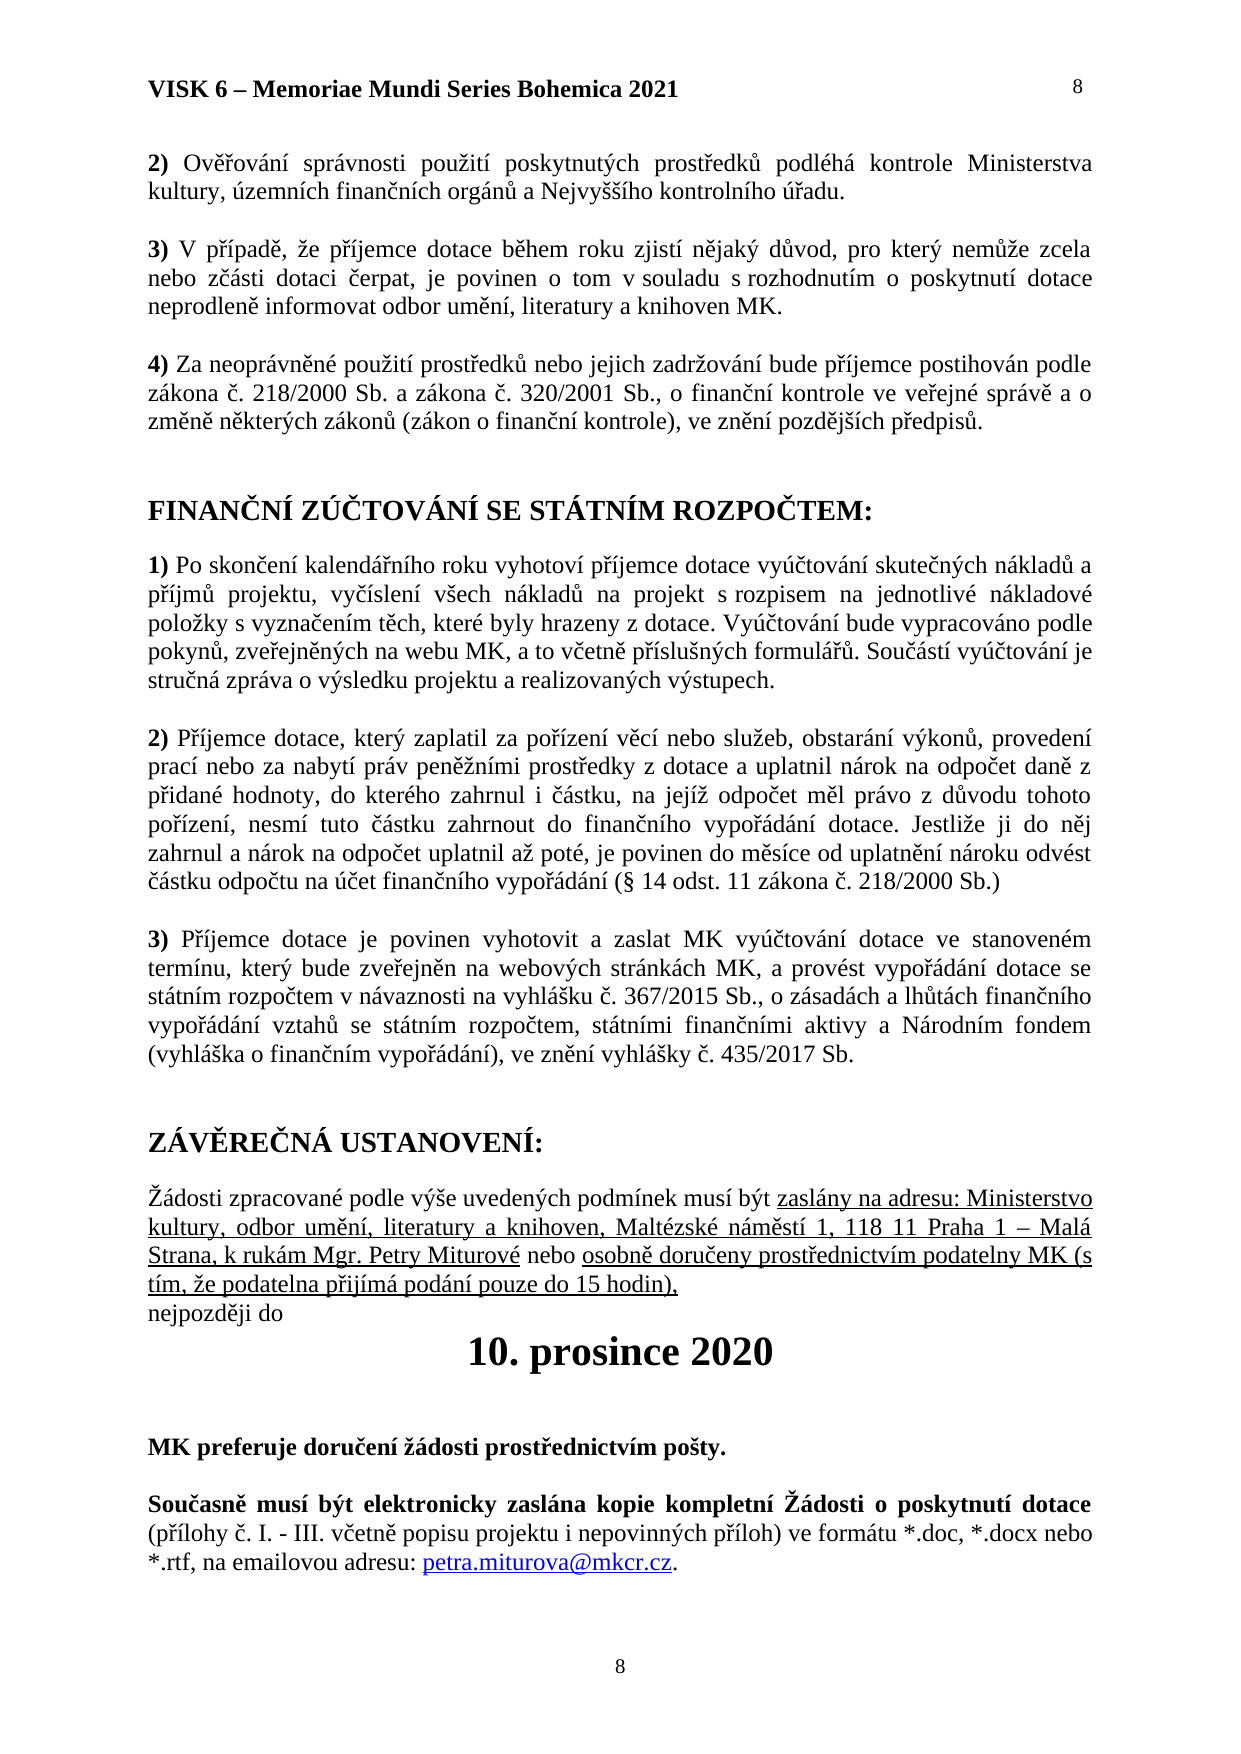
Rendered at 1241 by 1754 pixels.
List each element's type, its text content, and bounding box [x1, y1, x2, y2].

text Současně musí být elektronicky zaslána kopie kompletní Žádosti o poskytnutí dotace (přílohy č. I. - III. včetně popisu projektu i nepovinných příloh) ve formátu *.doc, *.docx nebo *.rtf, na emailovou adresu: petra.miturova@mkcr.cz. [148, 1489, 1093, 1576]
text FINANČNÍ ZÚČTOVÁNÍ SE STÁTNÍM ROZPOČTEM: [148, 493, 1093, 526]
text 10. prosince 2020 [148, 1327, 1093, 1374]
text 2) Příjemce dotace, který zaplatil za pořízení věcí nebo služeb, obstarání výkonů, provedení prací nebo za nabytí práv peněžními prostředky z dotace a uplatnil nárok na odpočet daně z přidané hodnoty, do kterého zahrnul i částku, na jejíž odpočet měl právo z důvodu tohoto pořízení, nesmí tuto částku zahrnout do finančního vypořádání dotace. Jestliže ji do něj zahrnul a nárok na odpočet uplatnil až poté, je povinen do měsíce od uplatnění nároku odvést částku odpočtu na účet finančního vypořádání (§ 14 odst. 11 zákona č. 218/2000 Sb.) [148, 723, 1093, 895]
text 3) V případě, že příjemce dotace během roku zjistí nějaký důvod, pro který nemůže zcela nebo zčásti dotaci čerpat, je povinen o tom v souladu s rozhodnutím o poskytnutí dotace neprodleně informovat odbor umění, literatury a knihoven MK. [148, 234, 1093, 320]
text 2) Ověřování správnosti použití poskytnutých prostředků podléhá kontrole Ministerstva kultury, územních finančních orgánů a Nejvyššího kontrolního úřadu. [148, 148, 1093, 205]
text MK preferuje doručení žádosti prostřednictvím pošty. [148, 1432, 1093, 1461]
text ZÁVĚREČNÁ USTANOVENÍ: [148, 1125, 1093, 1159]
text nejpozději do [148, 1298, 1093, 1327]
text 3) Příjemce dotace je povinen vyhotovit a zaslat MK vyúčtování dotace ve stanoveném termínu, který bude zveřejněn na webových stránkách MK, a provést vypořádání dotace se státním rozpočtem v návaznosti na vyhlášku č. 367/2015 Sb., o zásadách a lhůtách finančního vypořádání vztahů se státním rozpočtem, státními finančními aktivy a Národním fondem (vyhláška o finančním vypořádání), ve znění vyhlášky č. 435/2017 Sb. [148, 924, 1093, 1068]
text 4) Za neoprávněné použití prostředků nebo jejich zadržování bude příjemce postihován podle zákona č. 218/2000 Sb. a zákona č. 320/2001 Sb., o finanční kontrole ve veřejné správě a o změně některých zákonů (zákon o finanční kontrole), ve znění pozdějších předpisů. [148, 349, 1093, 435]
text 1) Po skončení kalendářního roku vyhotoví příjemce dotace vyúčtování skutečných nákladů a příjmů projektu, vyčíslení všech nákladů na projekt s rozpisem na jednotlivé nákladové položky s vyznačením těch, které byly hrazeny z dotace. Vyúčtování bude vypracováno podle pokynů, zveřejněných na webu MK, a to včetně příslušných formulářů. Součástí vyúčtování je stručná zpráva o výsledku projektu a realizovaných výstupech. [148, 550, 1093, 694]
text Žádosti zpracované podle výše uvedených podmínek musí být zaslány na adresu: Ministerstvo kultury, odbor umění, literatury a knihoven, Maltézské náměstí 1, 118 11 Praha 1 – Malá Strana, k rukám Mgr. Petry Miturové nebo osobně doručeny prostřednictvím podatelny MK (s tím, že podatelna přijímá podání pouze do 15 hodin), [148, 1183, 1093, 1298]
